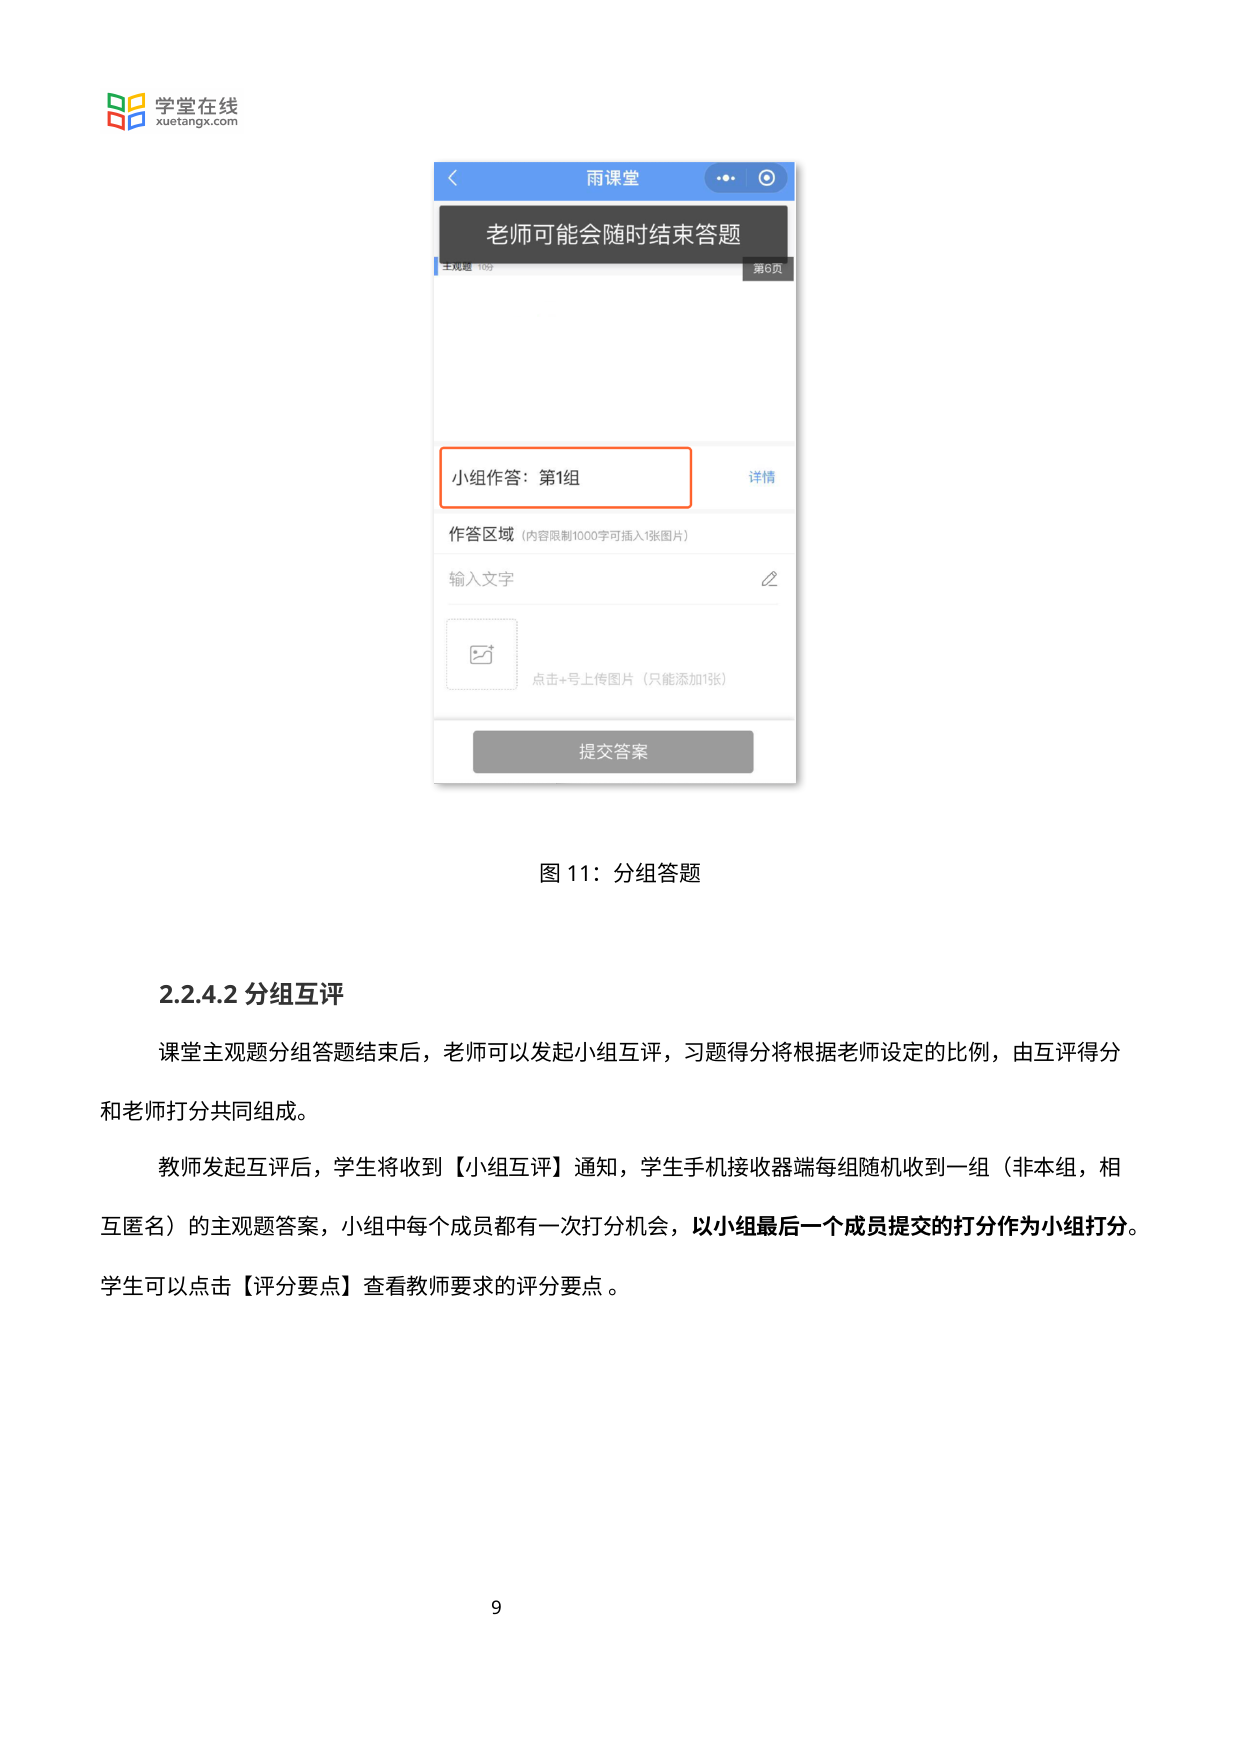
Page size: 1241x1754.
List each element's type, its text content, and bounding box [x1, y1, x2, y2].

subtitle 2.2.4.2 分组互评 [100, 973, 1140, 1013]
text 教师发起互评后，学生将收到【小组互评】通知，学生手机接收器端每组随机收到一组（非本组，相互匿名）的主观题答案，小组中每个成员都有一次打分机会，以小组最后一个成员提交的打分作为小组打分。学生可以点击【评分要点】查看教师要求的评分要点 。 [100, 1146, 1140, 1304]
text 课堂主观题分组答题结束后，老师可以发起小组互评，习题得分将根据老师设定的比例，由互评得分和老师打分共同组成。 [100, 1031, 1140, 1130]
text 图 11：分组答题 [100, 852, 1140, 892]
picture [434, 162, 796, 784]
picture [100, 88, 245, 134]
